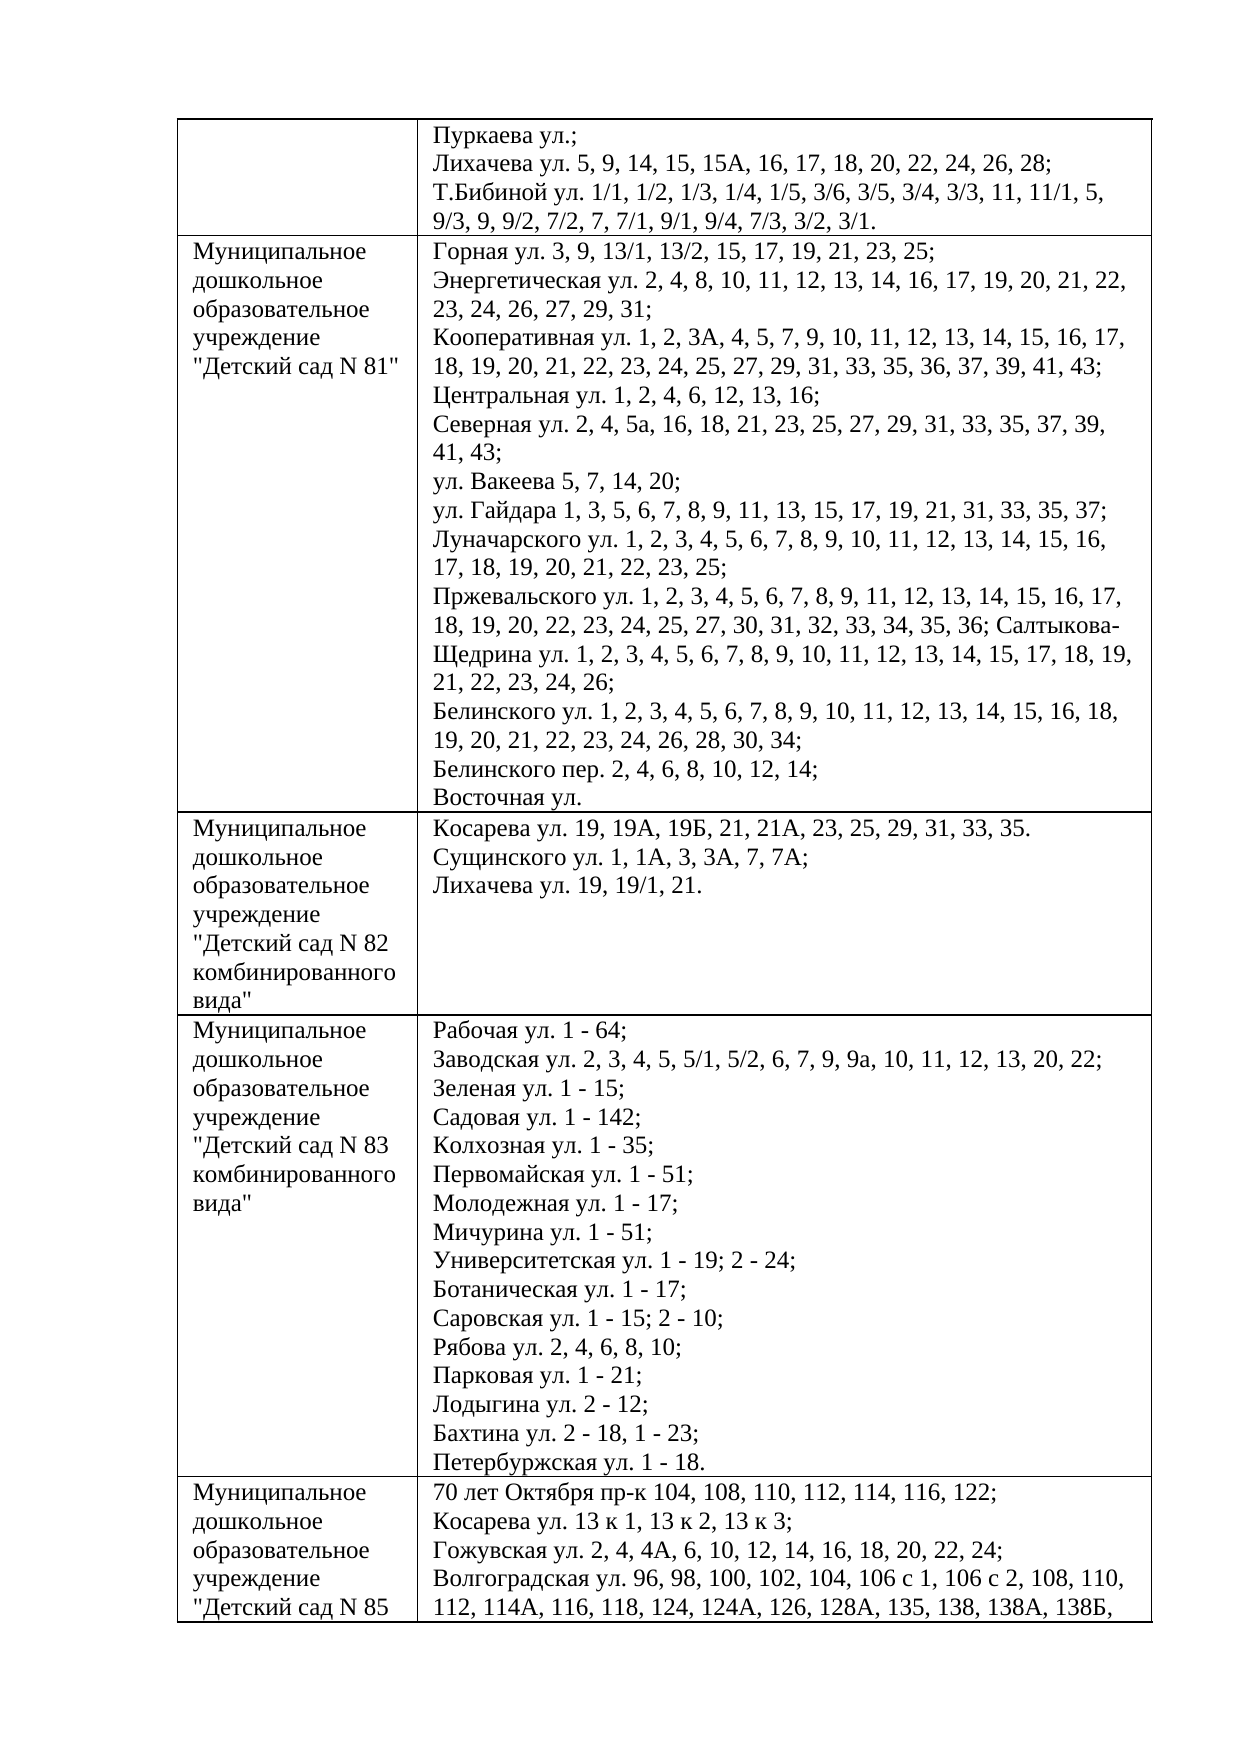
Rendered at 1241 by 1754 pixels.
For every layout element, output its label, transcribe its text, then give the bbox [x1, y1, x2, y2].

table_cell Косарева ул. 19, 19А, 19Б, 21, 21А, 23, 25, 29, 31, 33, 35. Сущинского ул. 1, 1А, 3, 3А, 7, 7А; Лихачева ул. 19, 19/1, 21. [418, 813, 1151, 1014]
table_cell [178, 120, 417, 235]
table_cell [418, 120, 1151, 235]
table_cell Рабочая ул. 1 - 64; Заводская ул. 2, 3, 4, 5, 5/1, 5/2, 6, 7, 9, 9а, 10, 11, 12, 13, 20, 22; Зеленая ул. 1 - 15; Садовая ул. 1 - 142; Колхозная ул. 1 - 35; Первомайская ул. 1 - 51; Молодежная ул. 1 - 17; Мичурина ул. 1 - 51; Университетская ул. 1 - 19; 2 - 24; Ботаническая ул. 1 - 17; Саровская ул. 1 - 15; 2 - 10; Рябова ул. 2, 4, 6, 8, 10; Парковая ул. 1 - 21; Лодыгина ул. 2 - 12; Бахтина ул. 2 - 18, 1 - 23; Петербуржская ул. 1 - 18. [418, 1016, 1151, 1476]
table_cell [418, 1477, 1151, 1621]
table_cell Горная ул. 3, 9, 13/1, 13/2, 15, 17, 19, 21, 23, 25; Энергетическая ул. 2, 4, 8, 10, 11, 12, 13, 14, 16, 17, 19, 20, 21, 22, 23, 24, 26, 27, 29, 31; Кооперативная ул. 1, 2, 3А, 4, 5, 7, 9, 10, 11, 12, 13, 14, 15, 16, 17, 18, 19, 20, 21, 22, 23, 24, 25, 27, 29, 31, 33, 35, 36, 37, 39, 41, 43; Центральная ул. 1, 2, 4, 6, 12, 13, 16; Северная ул. 2, 4, 5а, 16, 18, 21, 23, 25, 27, 29, 31, 33, 35, 37, 39, 41, 43; ул. Вакеева 5, 7, 14, 20; ул. Гайдара 1, 3, 5, 6, 7, 8, 9, 11, 13, 15, 17, 19, 21, 31, 33, 35, 37; Луначарского ул. 1, 2, 3, 4, 5, 6, 7, 8, 9, 10, 11, 12, 13, 14, 15, 16, 17, 18, 19, 20, 21, 22, 23, 25; Пржевальского ул. 1, 2, 3, 4, 5, 6, 7, 8, 9, 11, 12, 13, 14, 15, 16, 17, 18, 19, 20, 22, 23, 24, 25, 27, 30, 31, 32, 33, 34, 35, 36; Салтыкова-Щедрина ул. 1, 2, 3, 4, 5, 6, 7, 8, 9, 10, 11, 12, 13, 14, 15, 17, 18, 19, 21, 22, 23, 24, 26; Белинского ул. 1, 2, 3, 4, 5, 6, 7, 8, 9, 10, 11, 12, 13, 14, 15, 16, 18, 19, 20, 21, 22, 23, 24, 26, 28, 30, 34; Белинского пер. 2, 4, 6, 8, 10, 12, 14; Восточная ул. [418, 236, 1151, 811]
table_cell Муниципальное дошкольное образовательное учреждение "Детский сад N 83 комбинированного вида" [178, 1016, 417, 1476]
table_cell Муниципальное дошкольное образовательное учреждение "Детский сад N 82 комбинированного вида" [178, 813, 417, 1014]
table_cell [178, 1477, 417, 1621]
table_cell Муниципальное дошкольное образовательное учреждение "Детский сад N 81" [178, 236, 417, 811]
